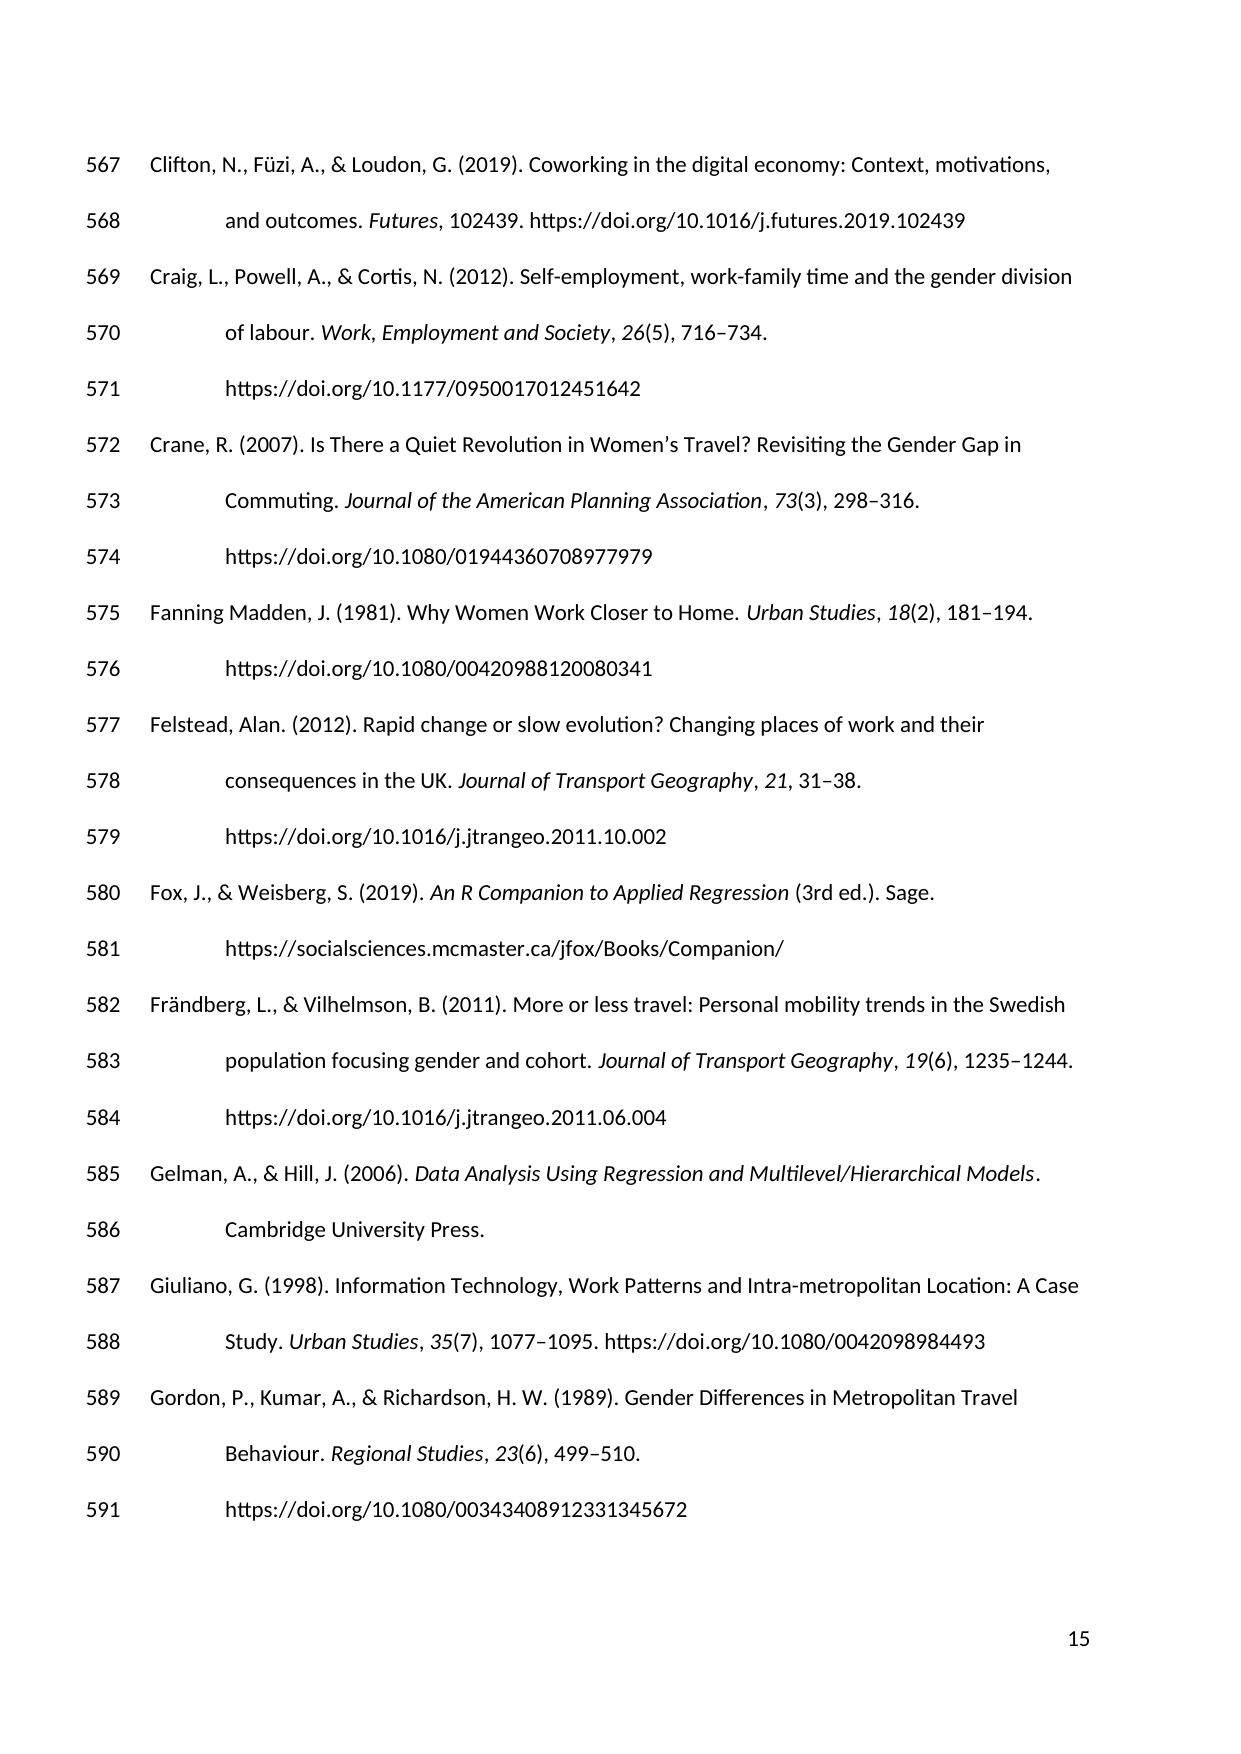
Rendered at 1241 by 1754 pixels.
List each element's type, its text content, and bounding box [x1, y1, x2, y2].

text Felstead, Alan. (2012). Rapid change or slow evolution? Changing places of work and their consequences in the UK. Journal of Transport Geography, 21, 31–38. https://doi.org/10.1016/j.jtrangeo.2011.10.002 [150, 710, 1090, 851]
text Crane, R. (2007). Is There a Quiet Revolution in Women’s Travel? Revisiting the Gender Gap in Commuting. Journal of the American Planning Association, 73(3), 298–316. https://doi.org/10.1080/01944360708977979 [150, 430, 1090, 570]
text Craig, L., Powell, A., & Cortis, N. (2012). Self-employment, work-family time and the gender division of labour. Work, Employment and Society, 26(5), 716–734. https://doi.org/10.1177/0950017012451642 [150, 262, 1090, 402]
text Gordon, P., Kumar, A., & Richardson, H. W. (1989). Gender Differences in Metropolitan Travel Behaviour. Regional Studies, 23(6), 499–510. https://doi.org/10.1080/00343408912331345672 [150, 1383, 1090, 1523]
text Fanning Madden, J. (1981). Why Women Work Closer to Home. Urban Studies, 18(2), 181–194. https://doi.org/10.1080/00420988120080341 [150, 598, 1090, 682]
text Gelman, A., & Hill, J. (2006). Data Analysis Using Regression and Multilevel/Hierarchical Models. Cambridge University Press. [150, 1159, 1090, 1243]
text Fox, J., & Weisberg, S. (2019). An R Companion to Applied Regression (3rd ed.). Sage. https://socialsciences.mcmaster.ca/jfox/Books/Companion/ [150, 878, 1090, 963]
text Giuliano, G. (1998). Information Technology, Work Patterns and Intra-metropolitan Location: A Case Study. Urban Studies, 35(7), 1077–1095. https://doi.org/10.1080/0042098984493 [150, 1271, 1090, 1355]
text Frändberg, L., & Vilhelmson, B. (2011). More or less travel: Personal mobility trends in the Swedish population focusing gender and cohort. Journal of Transport Geography, 19(6), 1235–1244. https://doi.org/10.1016/j.jtrangeo.2011.06.004 [150, 991, 1090, 1131]
text Clifton, N., Füzi, A., & Loudon, G. (2019). Coworking in the digital economy: Context, motivations, and outcomes. Futures, 102439. https://doi.org/10.1016/j.futures.2019.102439 [150, 150, 1090, 234]
